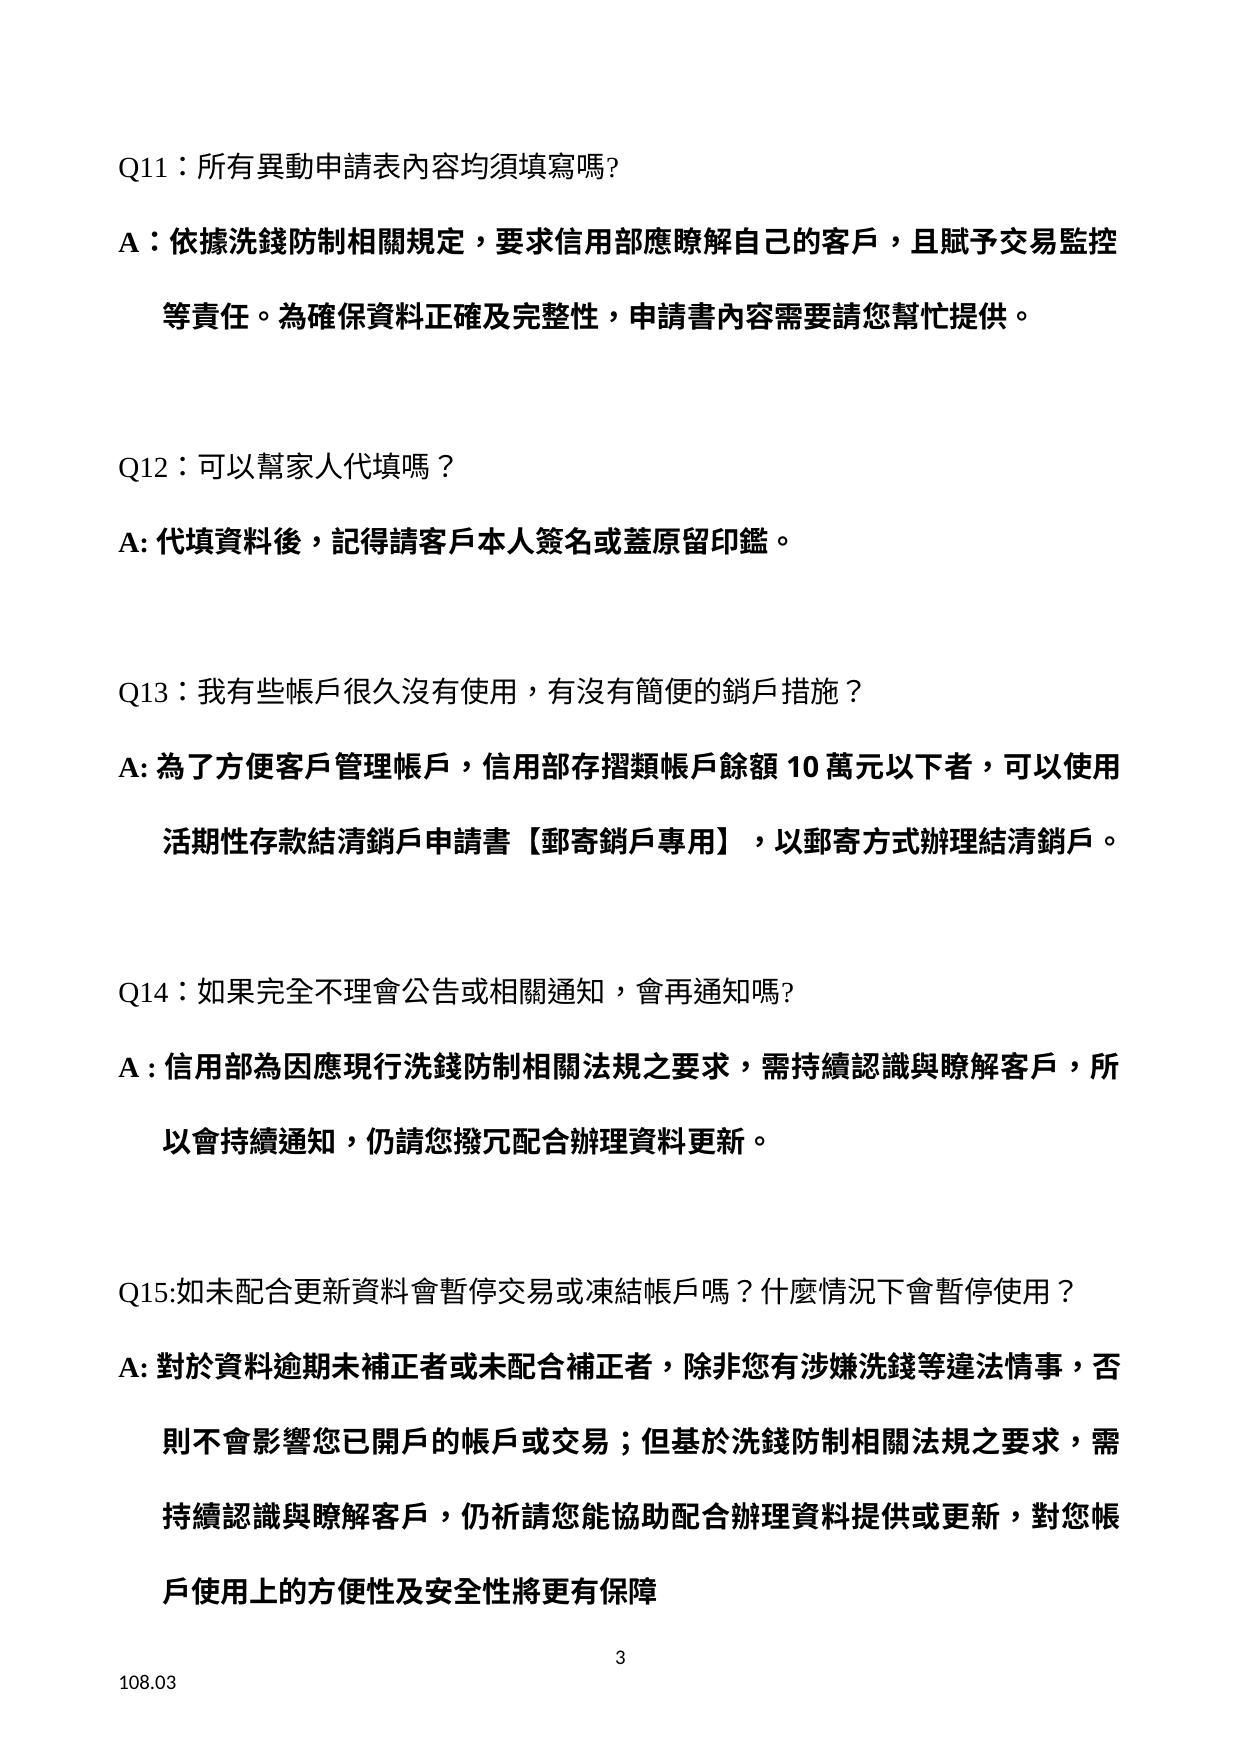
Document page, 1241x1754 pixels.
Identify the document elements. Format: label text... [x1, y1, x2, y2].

text Q14：如果完全不理會公告或相關通知，會再通知嗎? [118, 952, 1122, 1027]
text A: 對於資料逾期未補正者或未配合補正者，除非您有涉嫌洗錢等違法情事，否則不會影響您已開戶的帳戶或交易；但基於洗錢防制相關法規之要求，需持續認識與瞭解客戶，仍祈請您能協助配合辦理資料提供或更新，對您帳戶使用上的方便性及安全性將更有保障 [118, 1327, 1122, 1627]
text Q11：所有異動申請表內容均須填寫嗎? [118, 127, 1122, 202]
text Q13：我有些帳戶很久沒有使用，有沒有簡便的銷戶措施？ [118, 652, 1122, 727]
text A : 信用部為因應現行洗錢防制相關法規之要求，需持續認識與瞭解客戶，所以會持續通知，仍請您撥冗配合辦理資料更新。 [118, 1027, 1122, 1177]
text A：依據洗錢防制相關規定，要求信用部應瞭解自己的客戶，且賦予交易監控等責任。為確保資料正確及完整性，申請書內容需要請您幫忙提供。 [118, 202, 1122, 352]
text Q12：可以幫家人代填嗎？ [118, 427, 1122, 502]
text A: 為了方便客戶管理帳戶，信用部存摺類帳戶餘額10萬元以下者，可以使用活期性存款結清銷戶申請書【郵寄銷戶專用】，以郵寄方式辦理結清銷戶。 [118, 727, 1122, 877]
text Q15:如未配合更新資料會暫停交易或凍結帳戶嗎？什麼情況下會暫停使用？ [118, 1252, 1122, 1327]
text A: 代填資料後，記得請客戶本人簽名或蓋原留印鑑。 [118, 502, 1122, 577]
